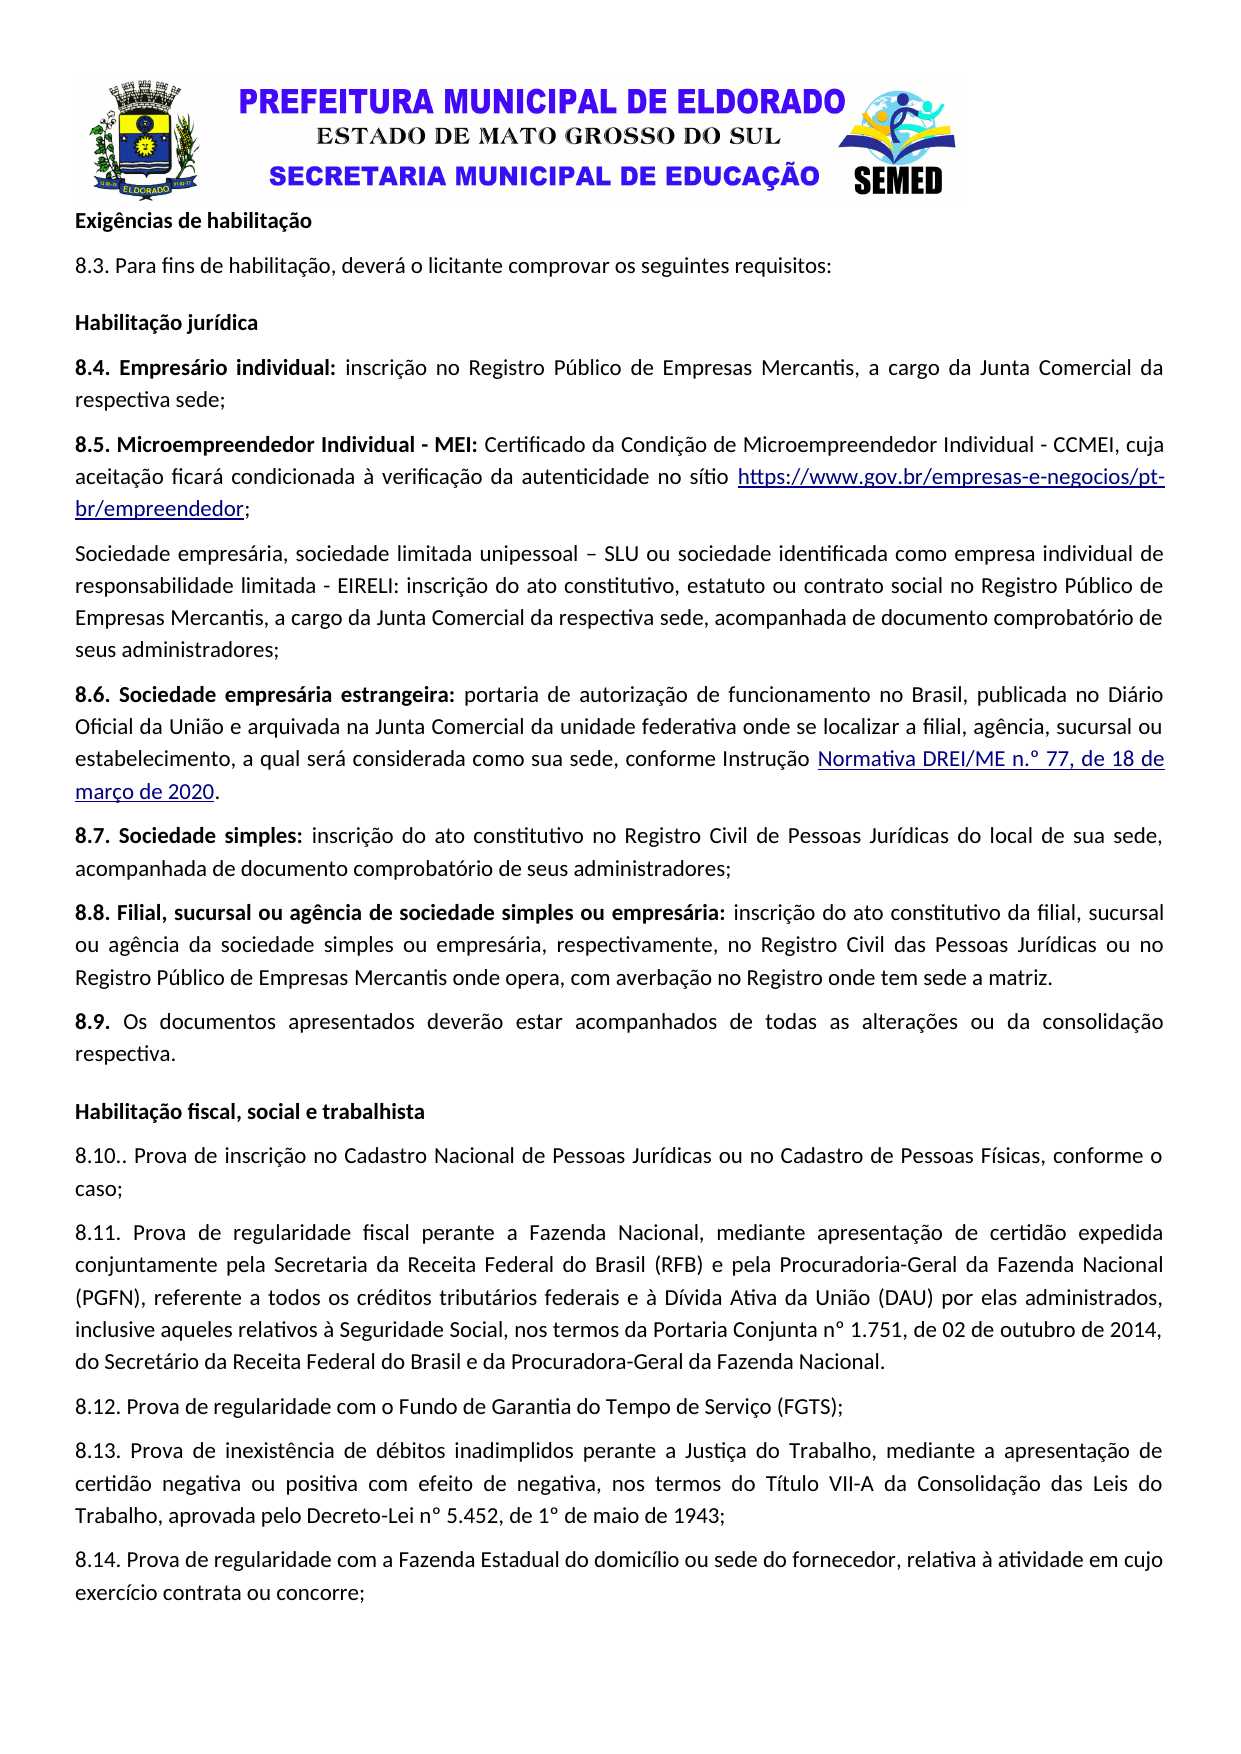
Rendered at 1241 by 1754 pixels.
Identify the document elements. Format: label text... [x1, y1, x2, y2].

text Habilitação jurídica [75, 308, 1165, 336]
text 8.13. Prova de inexistência de débitos inadimplidos perante a Justiça do Trabalho, mediante a apresentação de certidão negativa ou positiva com efeito de negativa, nos termos do Título VII-A da Consolidação das Leis do Trabalho, aprovada pelo Decreto-Lei nº 5.452, de 1º de maio de 1943; [75, 1436, 1165, 1529]
text 8.8. Filial, sucursal ou agência de sociedade simples ou empresária: inscrição do ato constitutivo da filial, sucursal ou agência da sociedade simples ou empresária, respectivamente, no Registro Civil das Pessoas Jurídicas ou no Registro Público de Empresas Mercantis onde opera, com averbação no Registro onde tem sede a matriz. [75, 898, 1165, 991]
text 8.7. Sociedade simples: inscrição do ato constitutivo no Registro Civil de Pessoas Jurídicas do local de sua sede, acompanhada de documento comprobatório de seus administradores; [75, 821, 1165, 882]
text 8.5. Microempreendedor Individual - MEI: Certificado da Condição de Microempreendedor Individual - CCMEI, cuja aceitação ficará condicionada à verificação da autenticidade no sítio https://www.gov.br/empresas-e-negocios/pt-br/empreendedor; [75, 430, 1165, 522]
text Exigências de habilitação [75, 206, 1165, 234]
picture [75, 73, 961, 207]
text 8.4. Empresário individual: inscrição no Registro Público de Empresas Mercantis, a cargo da Junta Comercial da respectiva sede; [75, 353, 1165, 413]
text 8.10.. Prova de inscrição no Cadastro Nacional de Pessoas Jurídicas ou no Cadastro de Pessoas Físicas, conforme o caso; [75, 1141, 1165, 1202]
text 8.14. Prova de regularidade com a Fazenda Estadual do domicílio ou sede do fornecedor, relativa à atividade em cujo exercício contrata ou concorre; [75, 1546, 1165, 1606]
text Sociedade empresária, sociedade limitada unipessoal – SLU ou sociedade identificada como empresa individual de responsabilidade limitada - EIRELI: inscrição do ato constitutivo, estatuto ou contrato social no Registro Público de Empresas Mercantis, a cargo da Junta Comercial da respectiva sede, acompanhada de documento comprobatório de seus administradores; [75, 539, 1165, 663]
text 8.9. Os documentos apresentados deverão estar acompanhados de todas as alterações ou da consolidação respectiva. [75, 1007, 1165, 1068]
text Habilitação fiscal, social e trabalhista [75, 1097, 1165, 1125]
text 8.11. Prova de regularidade fiscal perante a Fazenda Nacional, mediante apresentação de certidão expedida conjuntamente pela Secretaria da Receita Federal do Brasil (RFB) e pela Procuradoria-Geral da Fazenda Nacional (PGFN), referente a todos os créditos tributários federais e à Dívida Ativa da União (DAU) por elas administrados, inclusive aqueles relativos à Seguridade Social, nos termos da Portaria Conjunta nº 1.751, de 02 de outubro de 2014, do Secretário da Receita Federal do Brasil e da Procuradora-Geral da Fazenda Nacional. [75, 1218, 1165, 1375]
text 8.6. Sociedade empresária estrangeira: portaria de autorização de funcionamento no Brasil, publicada no Diário Oficial da União e arquivada na Junta Comercial da unidade federativa onde se localizar a filial, agência, sucursal ou estabelecimento, a qual será considerada como sua sede, conforme Instrução Normativa DREI/ME n.º 77, de 18 de março de 2020. [75, 680, 1165, 805]
text 8.3. Para fins de habilitação, deverá o licitante comprovar os seguintes requisitos: [75, 251, 1165, 279]
text 8.12. Prova de regularidade com o Fundo de Garantia do Tempo de Serviço (FGTS); [75, 1392, 1165, 1420]
